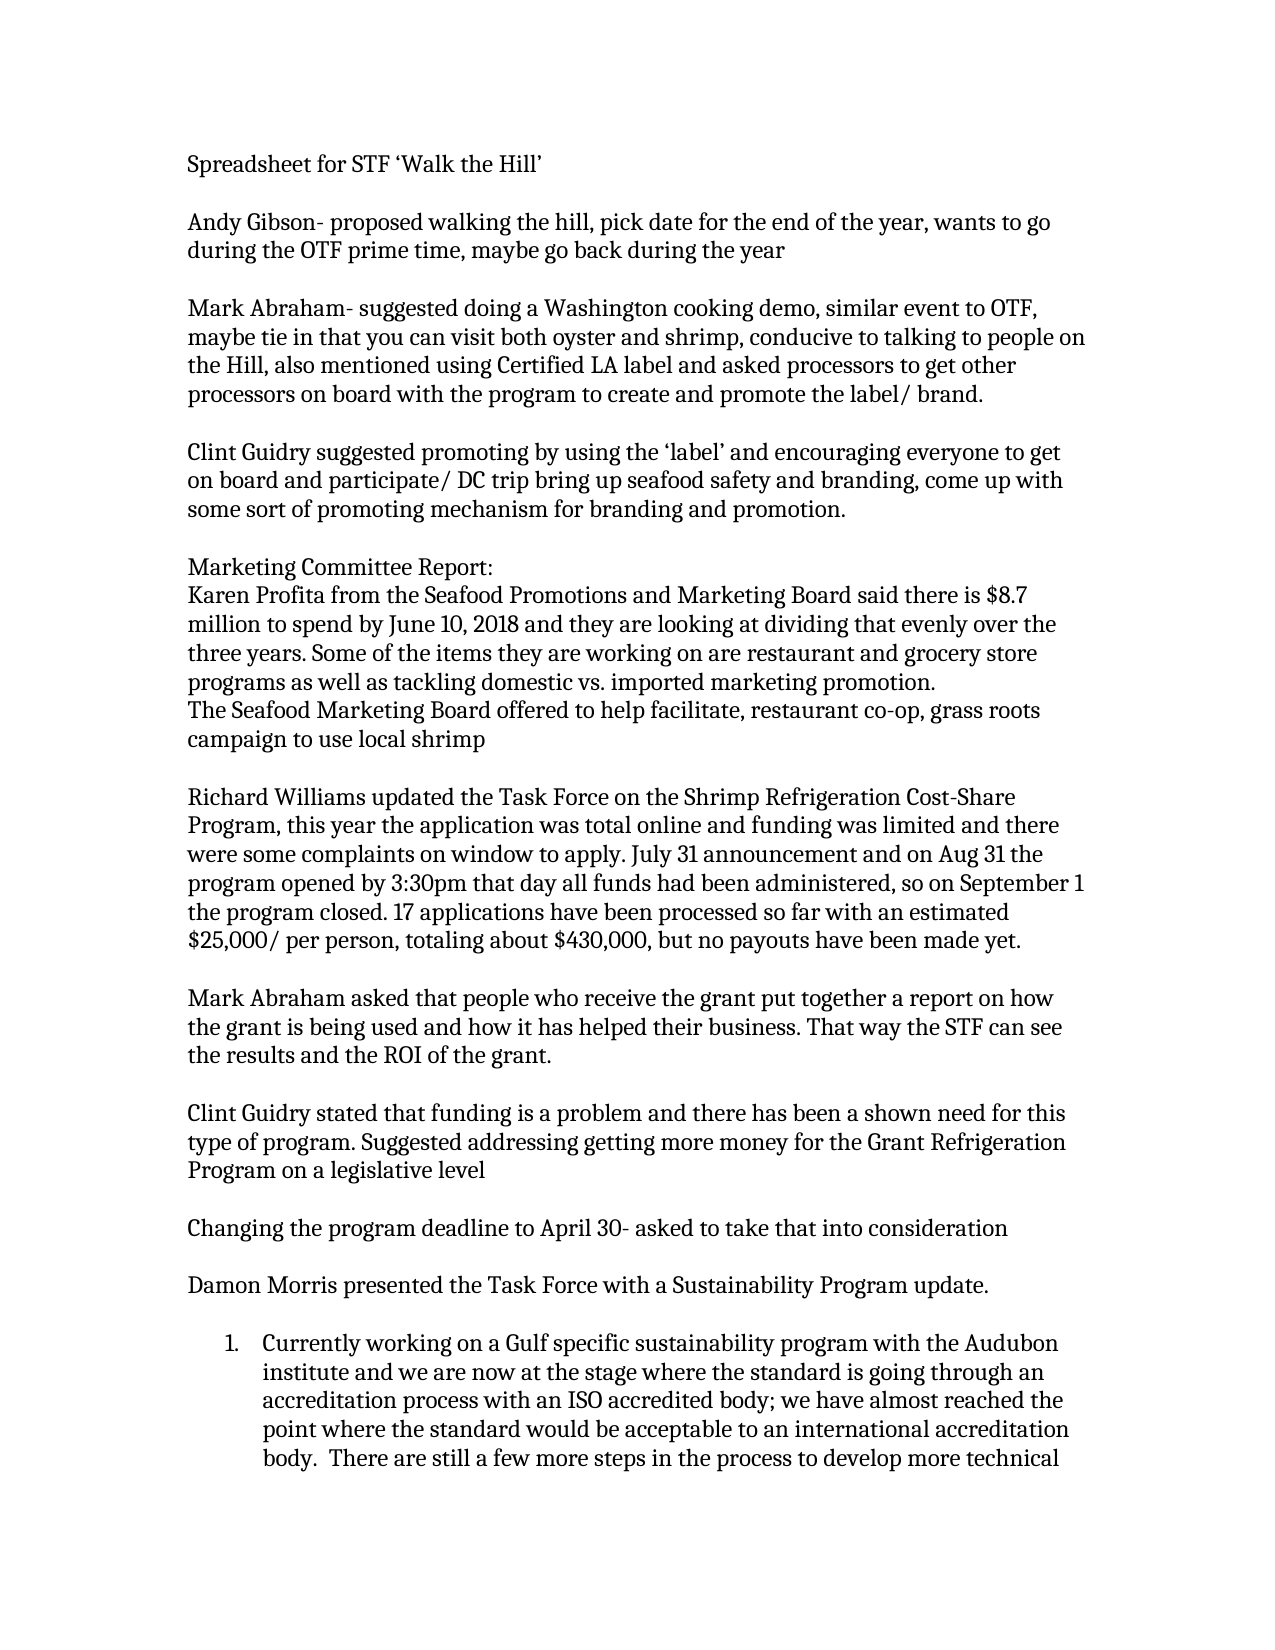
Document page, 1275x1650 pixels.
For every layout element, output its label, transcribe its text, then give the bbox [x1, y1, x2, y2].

text Marketing Committee Report: [187, 552, 1087, 581]
text Damon Morris presented the Task Force with a Sustainability Program update. [187, 1271, 1087, 1300]
text Richard Williams updated the Task Force on the Shrimp Refrigeration Cost-Share Program, this year the application was total online and funding was limited and there were some complaints on window to apply. July 31 announcement and on Aug 31 the program opened by 3:30pm that day all funds had been administered, so on September 1 the program closed. 17 applications have been processed so far with an estimated $25,000/ per person, totaling about $430,000, but no payouts have been made yet. [187, 782, 1087, 955]
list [225, 1329, 1087, 1472]
text Mark Abraham asked that people who receive the grant put together a report on how the grant is being used and how it has helped their business. That way the STF can see the results and the ROI of the grant. [187, 984, 1087, 1070]
text Spreadsheet for STF ‘Walk the Hill’ [187, 150, 1087, 179]
text Clint Guidry stated that funding is a problem and there has been a shown need for this type of program. Suggested addressing getting more money for the Grant Refrigeration Program on a legislative level [187, 1099, 1087, 1185]
text Karen Profita from the Seafood Promotions and Marketing Board said there is $8.7 million to spend by June 10, 2018 and they are looking at dividing that evenly over the three years. Some of the items they are working on are restaurant and grocery store programs as well as tackling domestic vs. imported marketing promotion. [187, 581, 1087, 696]
text Mark Abraham- suggested doing a Washington cooking demo, similar event to OTF, maybe tie in that you can visit both oyster and shrimp, conducive to talking to people on the Hill, also mentioned using Certified LA label and asked processors to get other processors on board with the program to create and promote the label/ brand. [187, 294, 1087, 409]
text Changing the program deadline to April 30- asked to take that into consideration [187, 1214, 1087, 1242]
text Andy Gibson- proposed walking the hill, pick date for the end of the year, wants to go during the OTF prime time, maybe go back during the year [187, 207, 1087, 265]
text The Seafood Marketing Board offered to help facilitate, restaurant co-op, grass roots campaign to use local shrimp [187, 696, 1087, 754]
text Clint Guidry suggested promoting by using the ‘label’ and encouraging everyone to get on board and participate/ DC trip bring up seafood safety and branding, come up with some sort of promoting mechanism for branding and promotion. [187, 437, 1087, 524]
